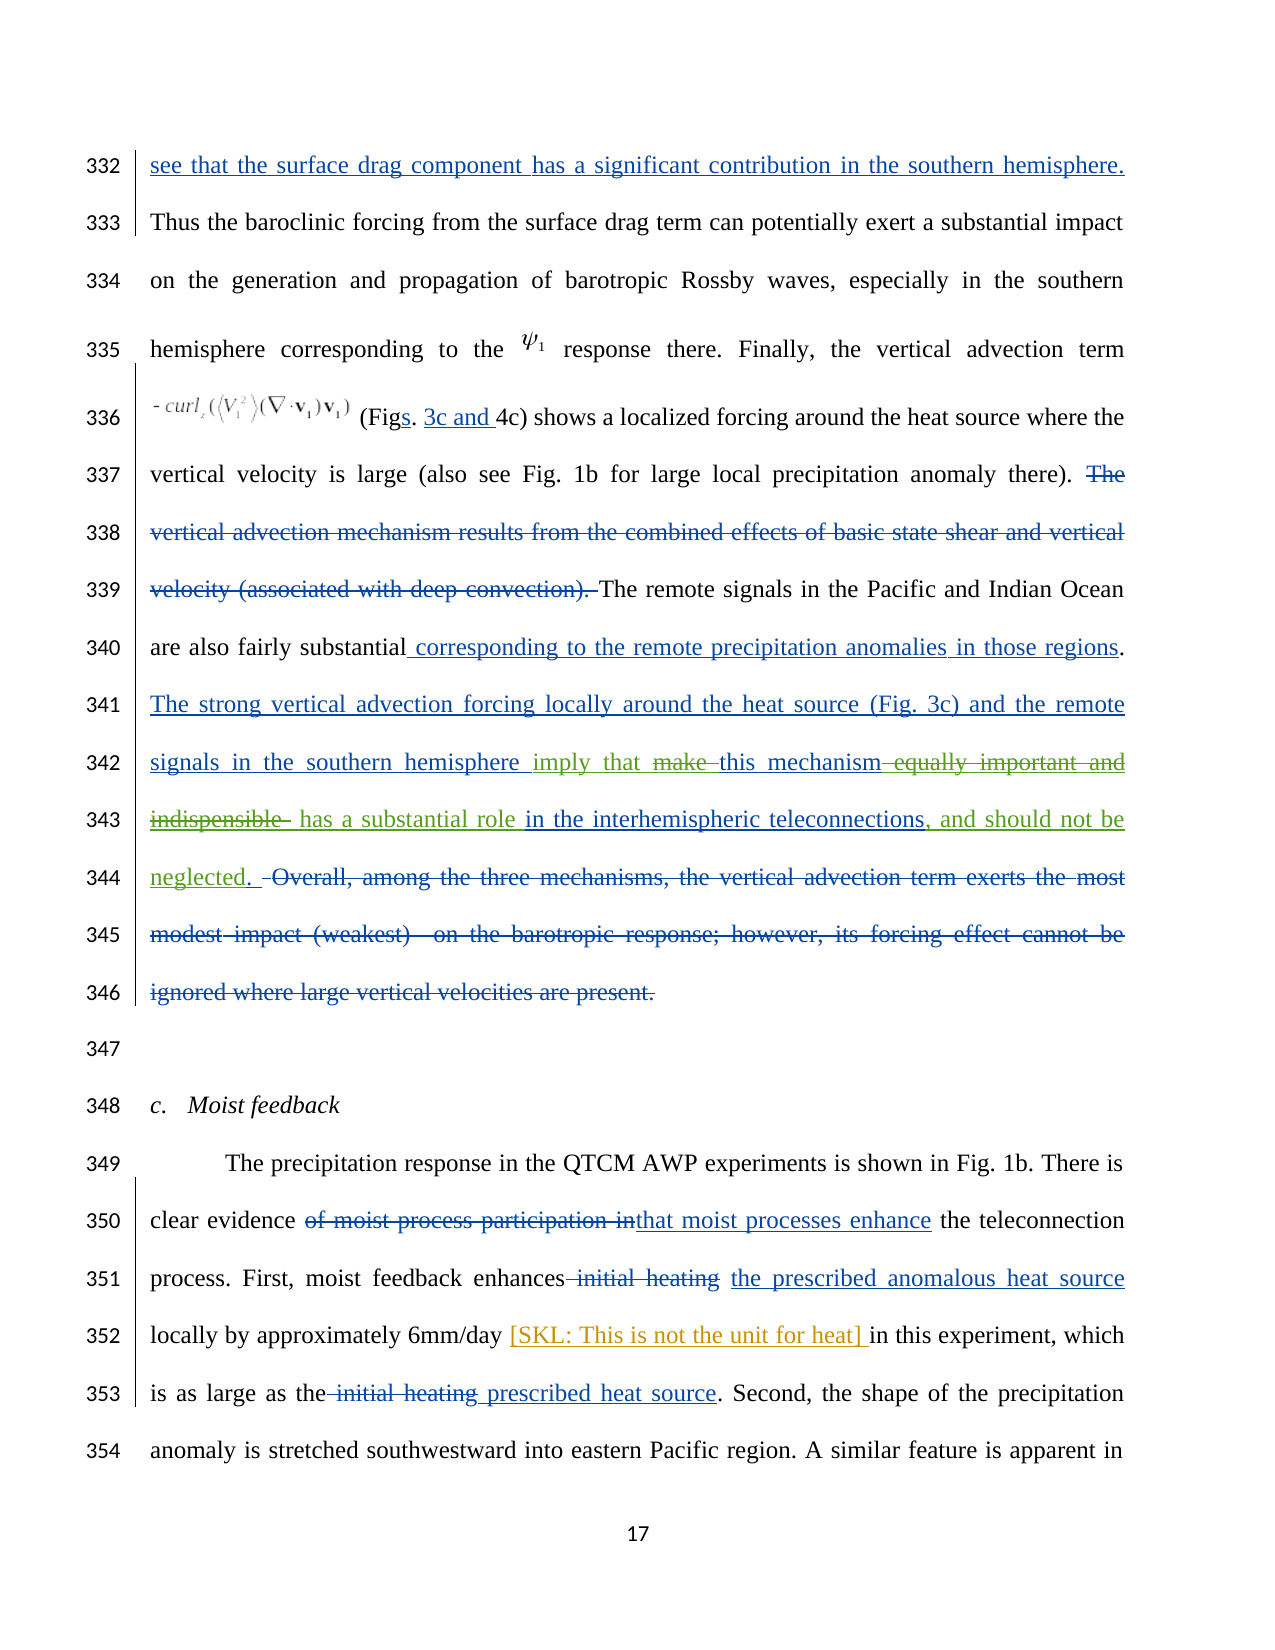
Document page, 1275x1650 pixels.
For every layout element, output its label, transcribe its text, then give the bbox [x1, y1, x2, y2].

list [150, 1148, 1125, 1464]
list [150, 150, 1125, 533]
list Moist feedback [150, 1091, 1125, 1119]
